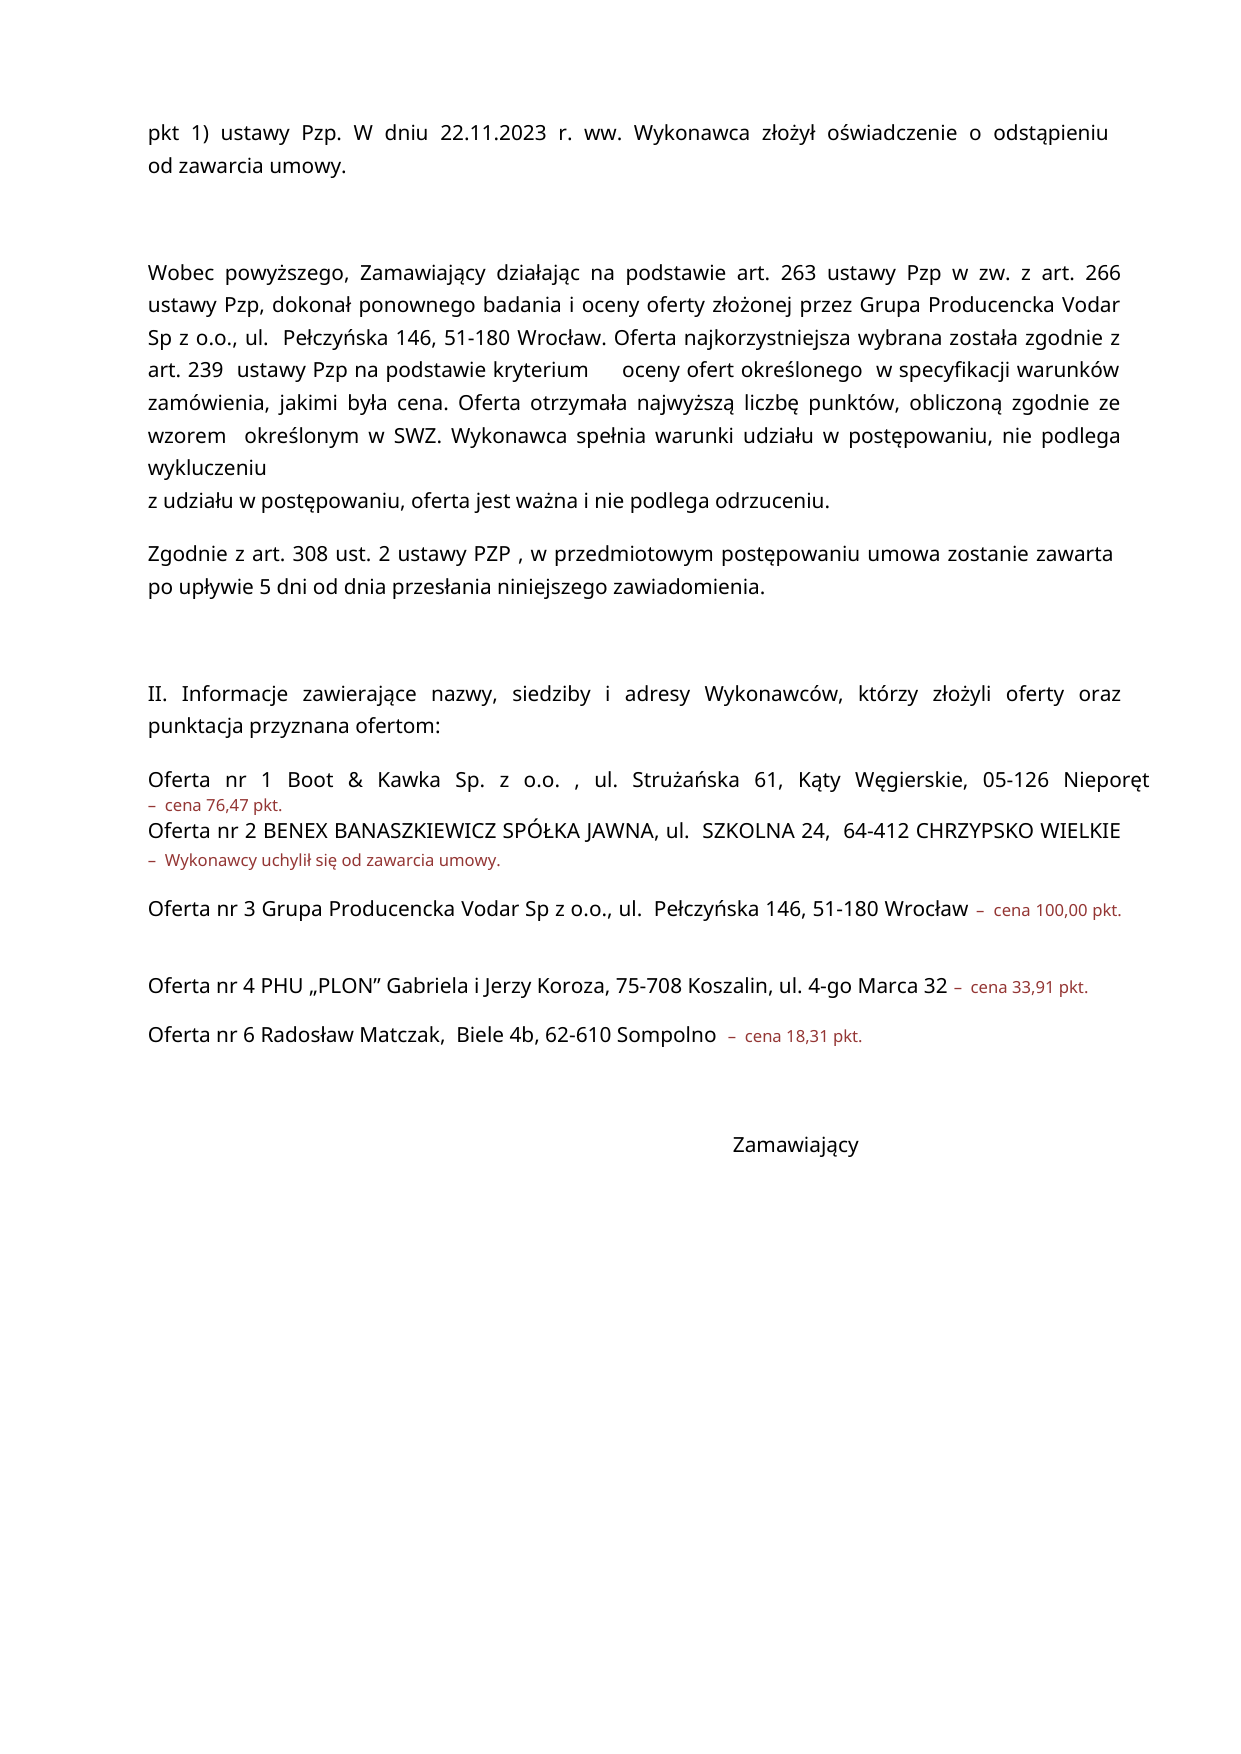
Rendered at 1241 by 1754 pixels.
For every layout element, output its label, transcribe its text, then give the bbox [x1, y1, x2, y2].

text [148, 118, 1122, 179]
text Wobec powyższego, Zamawiający działając na podstawie art. 263 ustawy Pzp w zw. z art. 266 ustawy Pzp, dokonał ponownego badania i oceny oferty złożonej przez Grupa Producencka Vodar Sp z o.o., ul. Pełczyńska 146, 51-180 Wrocław. Oferta najkorzystniejsza wybrana została zgodnie z art. 239 ustawy Pzp na podstawie kryterium oceny ofert określonego w specyfikacji warunków zamówienia, jakimi była cena. Oferta otrzymała najwyższą liczbę punktów, obliczoną zgodnie ze wzorem określonym w SWZ. Wykonawca spełnia warunki udziału w postępowaniu, nie podlega wykluczeniu z udziału w postępowaniu, oferta jest ważna i nie podlega odrzuceniu. [148, 258, 1122, 514]
text Oferta nr 1 Boot & Kawka Sp. z o.o. , ul. Strużańska 61, Kąty Węgierskie, 05-126 Nieporęt – cena 76,47 pkt. [148, 765, 1167, 816]
text Oferta nr 4 PHU „PLON” Gabriela i Jerzy Koroza, 75-708 Koszalin, ul. 4-go Marca 32 – cena 33,91 pkt. [148, 971, 1122, 999]
text Oferta nr 2 BENEX BANASZKIEWICZ SPÓŁKA JAWNA, ul. SZKOLNA 24, 64-412 CHRZYPSKO WIELKIE – Wykonawcy uchylił się od zawarcia umowy. [148, 816, 1122, 873]
text Oferta nr 6 Radosław Matczak, Biele 4b, 62-610 Sompolno – cena 18,31 pkt. [148, 1020, 1122, 1049]
text Zgodnie z art. 308 ust. 2 ustawy PZP , w przedmiotowym postępowaniu umowa zostanie zawarta po upływie 5 dni od dnia przesłania niniejszego zawiadomienia. [148, 539, 1122, 600]
text II. Informacje zawierające nazwy, siedziby i adresy Wykonawców, którzy złożyli oferty oraz punktacja przyznana ofertom: [148, 679, 1122, 740]
text Zamawiający [148, 1131, 1122, 1159]
text Oferta nr 3 Grupa Producencka Vodar Sp z o.o., ul. Pełczyńska 146, 51-180 Wrocław – cena 100,00 pkt. [148, 894, 1122, 950]
